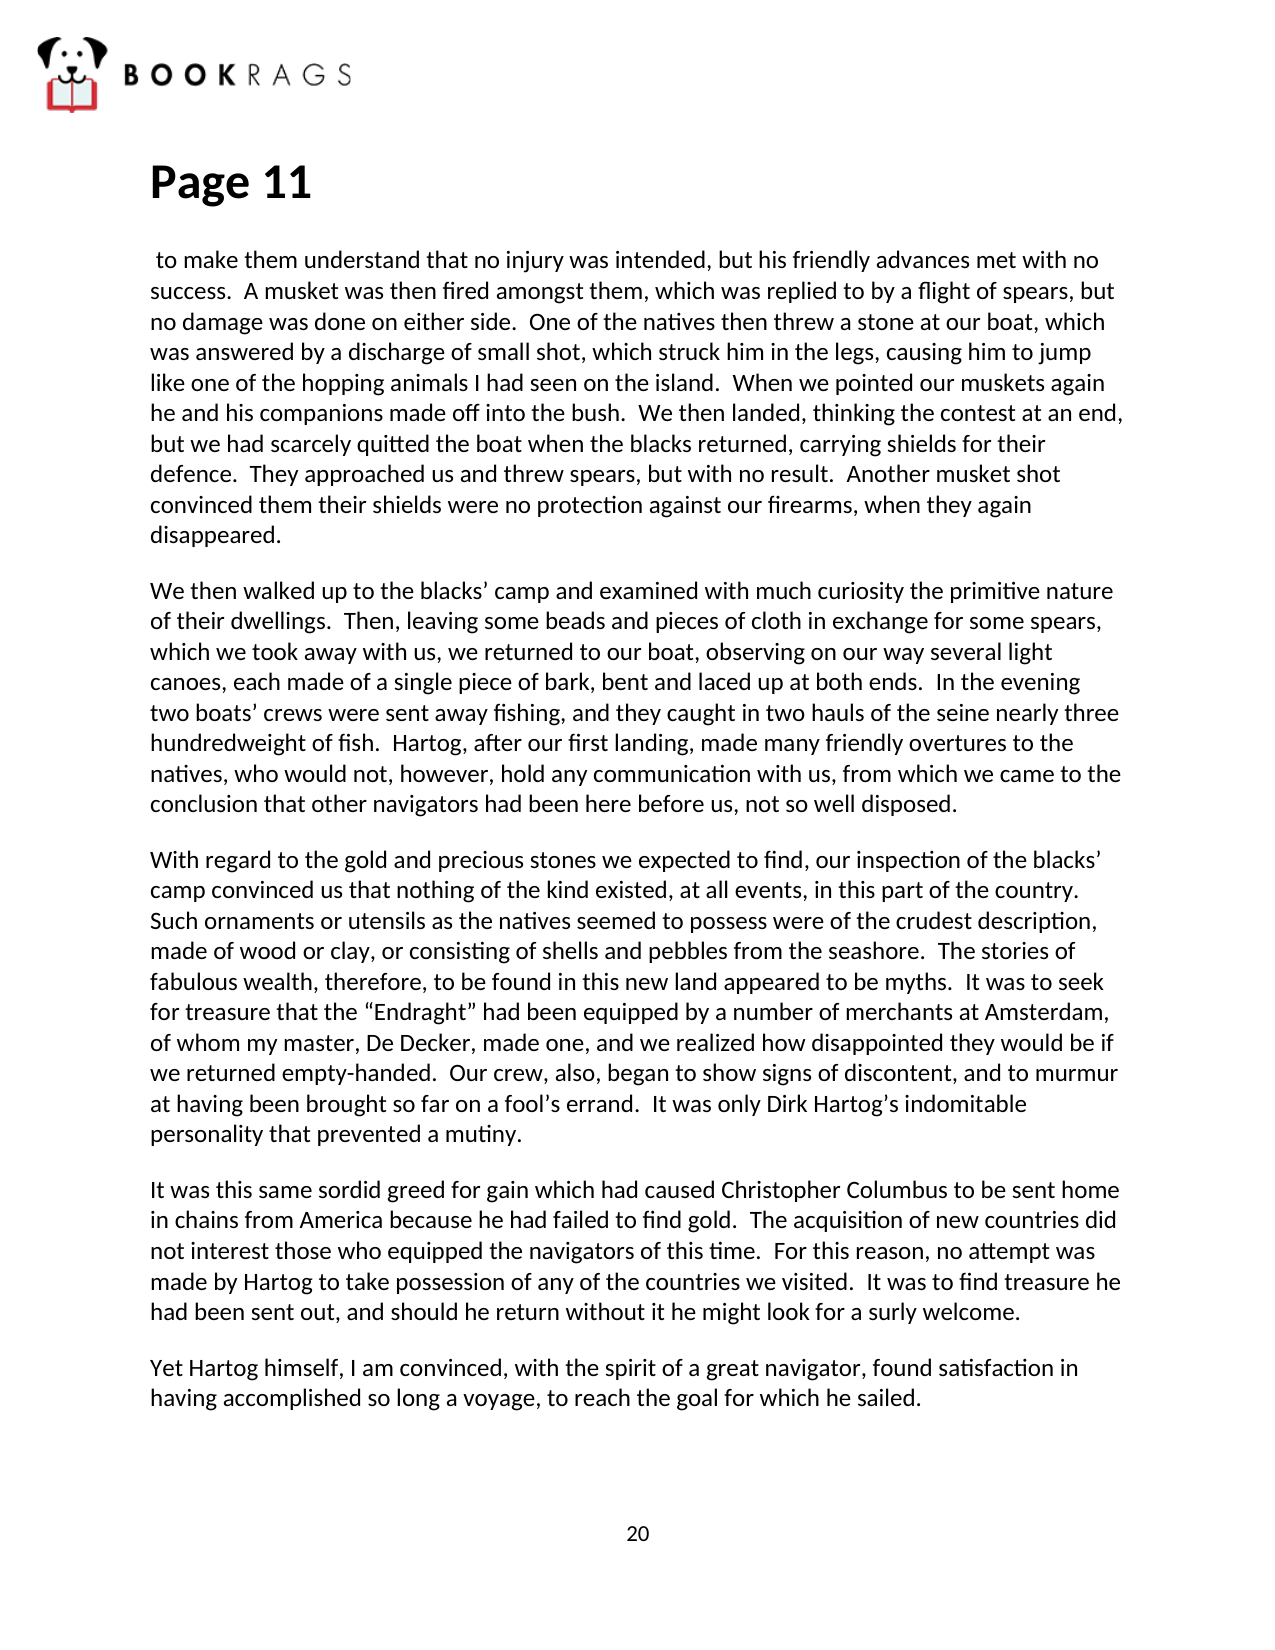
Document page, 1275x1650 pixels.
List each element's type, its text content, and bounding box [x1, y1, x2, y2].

picture [37, 37, 351, 113]
text Yet Hartog himself, I am convinced, with the spirit of a great navigator, found satisfaction in having accomplished so long a voyage, to reach the goal for which he sailed. [150, 1352, 1125, 1413]
text Page 11 [150, 150, 1125, 211]
text With regard to the gold and precious stones we expected to find, our inspection of the blacks’ camp convinced us that nothing of the kind existed, at all events, in this part of the country. Such ornaments or utensils as the natives seemed to possess were of the crudest description, made of wood or clay, or consisting of shells and pebbles from the seashore. The stories of fabulous wealth, therefore, to be found in this new land appeared to be myths. It was to seek for treasure that the “Endraght” had been equipped by a number of merchants at Amsterdam, of whom my master, De Decker, made one, and we realized how disappointed they would be if we returned empty-handed. Our crew, also, began to show signs of discontent, and to murmur at having been brought so far on a fool’s errand. It was only Dirk Hartog’s indomitable personality that prevented a mutiny. [150, 844, 1125, 1149]
text It was this same sordid greed for gain which had caused Christopher Columbus to be sent home in chains from America because he had failed to find gold. The acquisition of new countries did not interest those who equipped the navigators of this time. For this reason, no attempt was made by Hartog to take possession of any of the countries we visited. It was to find treasure he had been sent out, and should he return without it he might look for a surly welcome. [150, 1174, 1125, 1327]
text to make them understand that no injury was intended, but his friendly advances met with no success. A musket was then fired amongst them, which was replied to by a flight of spears, but no damage was done on either side. One of the natives then threw a stone at our boat, which was answered by a discharge of small shot, which struck him in the legs, causing him to jump like one of the hopping animals I had seen on the island. When we pointed our muskets again he and his companions made off into the bush. We then landed, thinking the contest at an end, but we had scarcely quitted the boat when the blacks returned, carrying shields for their defence. They approached us and threw spears, but with no result. Another musket shot convinced them their shields were no protection against our firearms, when they again disappeared. [150, 244, 1125, 550]
text We then walked up to the blacks’ camp and examined with much curiosity the primitive nature of their dwellings. Then, leaving some beads and pieces of cloth in exchange for some spears, which we took away with us, we returned to our boat, observing on our way several light canoes, each made of a single piece of bark, bent and laced up at both ends. In the evening two boats’ crews were sent away fishing, and they caught in two hauls of the seine nearly three hundredweight of fish. Hartog, after our first landing, made many friendly overtures to the natives, who would not, however, hold any communication with us, from which we came to the conclusion that other navigators had been here before us, not so well disposed. [150, 575, 1125, 819]
